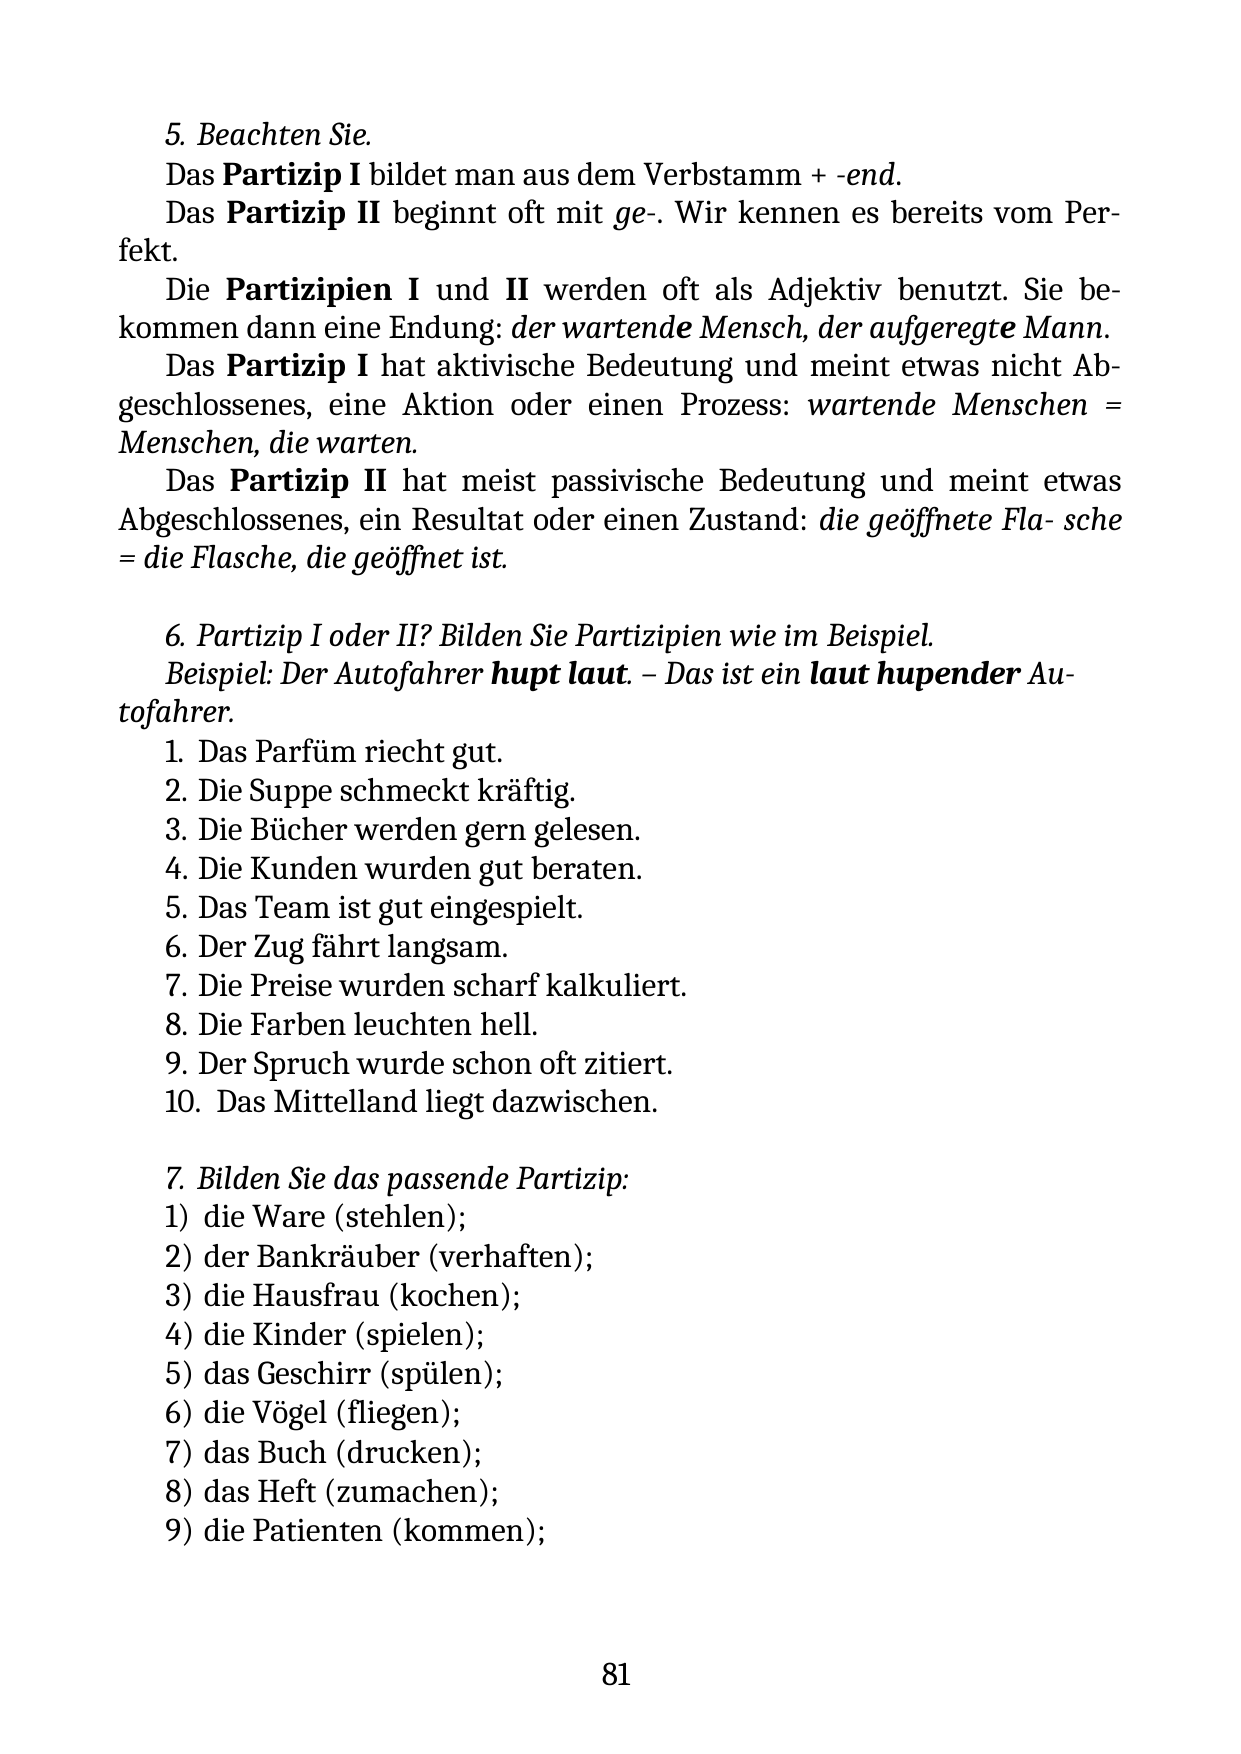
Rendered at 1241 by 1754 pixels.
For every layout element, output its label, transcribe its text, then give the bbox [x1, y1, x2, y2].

text Die Partizipien I und II werden oft als Adjektiv benutzt. Sie be- kommen dann eine Endung: der wartende Mensch, der aufgeregte Mann. [118, 270, 1122, 347]
list das Heft (zumachen); [165, 1471, 1144, 1510]
list Der Spruch wurde schon oft zitiert. [165, 1043, 1144, 1083]
text Das Partizip II beginnt oft mit ge-. Wir kennen es bereits vom Per- fekt. [118, 193, 1122, 270]
list Die Preise wurden scharf kalkuliert. [165, 966, 1144, 1004]
list Der Zug fährt langsam. [165, 926, 1144, 965]
text Das Partizip I hat aktivische Bedeutung und meint etwas nicht Ab- geschlossenes, eine Aktion oder einen Prozess: wartende Menschen = Menschen, die warten. [118, 347, 1122, 462]
list die Patienten (kommen); [165, 1510, 1144, 1549]
list Das Team ist gut eingespielt. [165, 887, 1144, 926]
text Das Partizip I bildet man aus dem Verbstamm + -end. [165, 154, 1144, 193]
list die Hausfrau (kochen); [165, 1275, 1144, 1314]
list das Geschirr (spülen); [165, 1354, 1144, 1393]
list Das Parfüm riecht gut. [165, 731, 1144, 770]
list Die Farben leuchten hell. [165, 1004, 1144, 1043]
list die Ware (stehlen); [165, 1198, 1144, 1236]
text Das Partizip II hat meist passivische Bedeutung und meint etwas Abgeschlossenes, ein Resultat oder einen Zustand: die geöffnete Fla- sche = die Flasche, die geöffnet ist. [118, 462, 1123, 577]
list Bilden Sie das passende Partizip: [165, 1159, 1144, 1198]
text Beispiel: Der Autofahrer hupt laut. – Das ist ein laut hupender Au- tofahrer. [118, 654, 1144, 731]
list Beachten Sie. [165, 116, 1144, 154]
list der Bankräuber (verhaften); [165, 1236, 1144, 1275]
list Die Suppe schmeckt kräftig. [165, 770, 1144, 809]
list die Vögel (fliegen); [165, 1393, 1144, 1432]
list die Kinder (spielen); [165, 1314, 1144, 1354]
list Das Mittelland liegt dazwischen. [165, 1083, 1144, 1121]
list das Buch (drucken); [165, 1432, 1144, 1471]
list Partizip I oder II? Bilden Sie Partizipien wie im Beispiel. [165, 615, 1144, 654]
list Die Kunden wurden gut beraten. [165, 848, 1144, 887]
list Die Bücher werden gern gelesen. [165, 809, 1144, 848]
